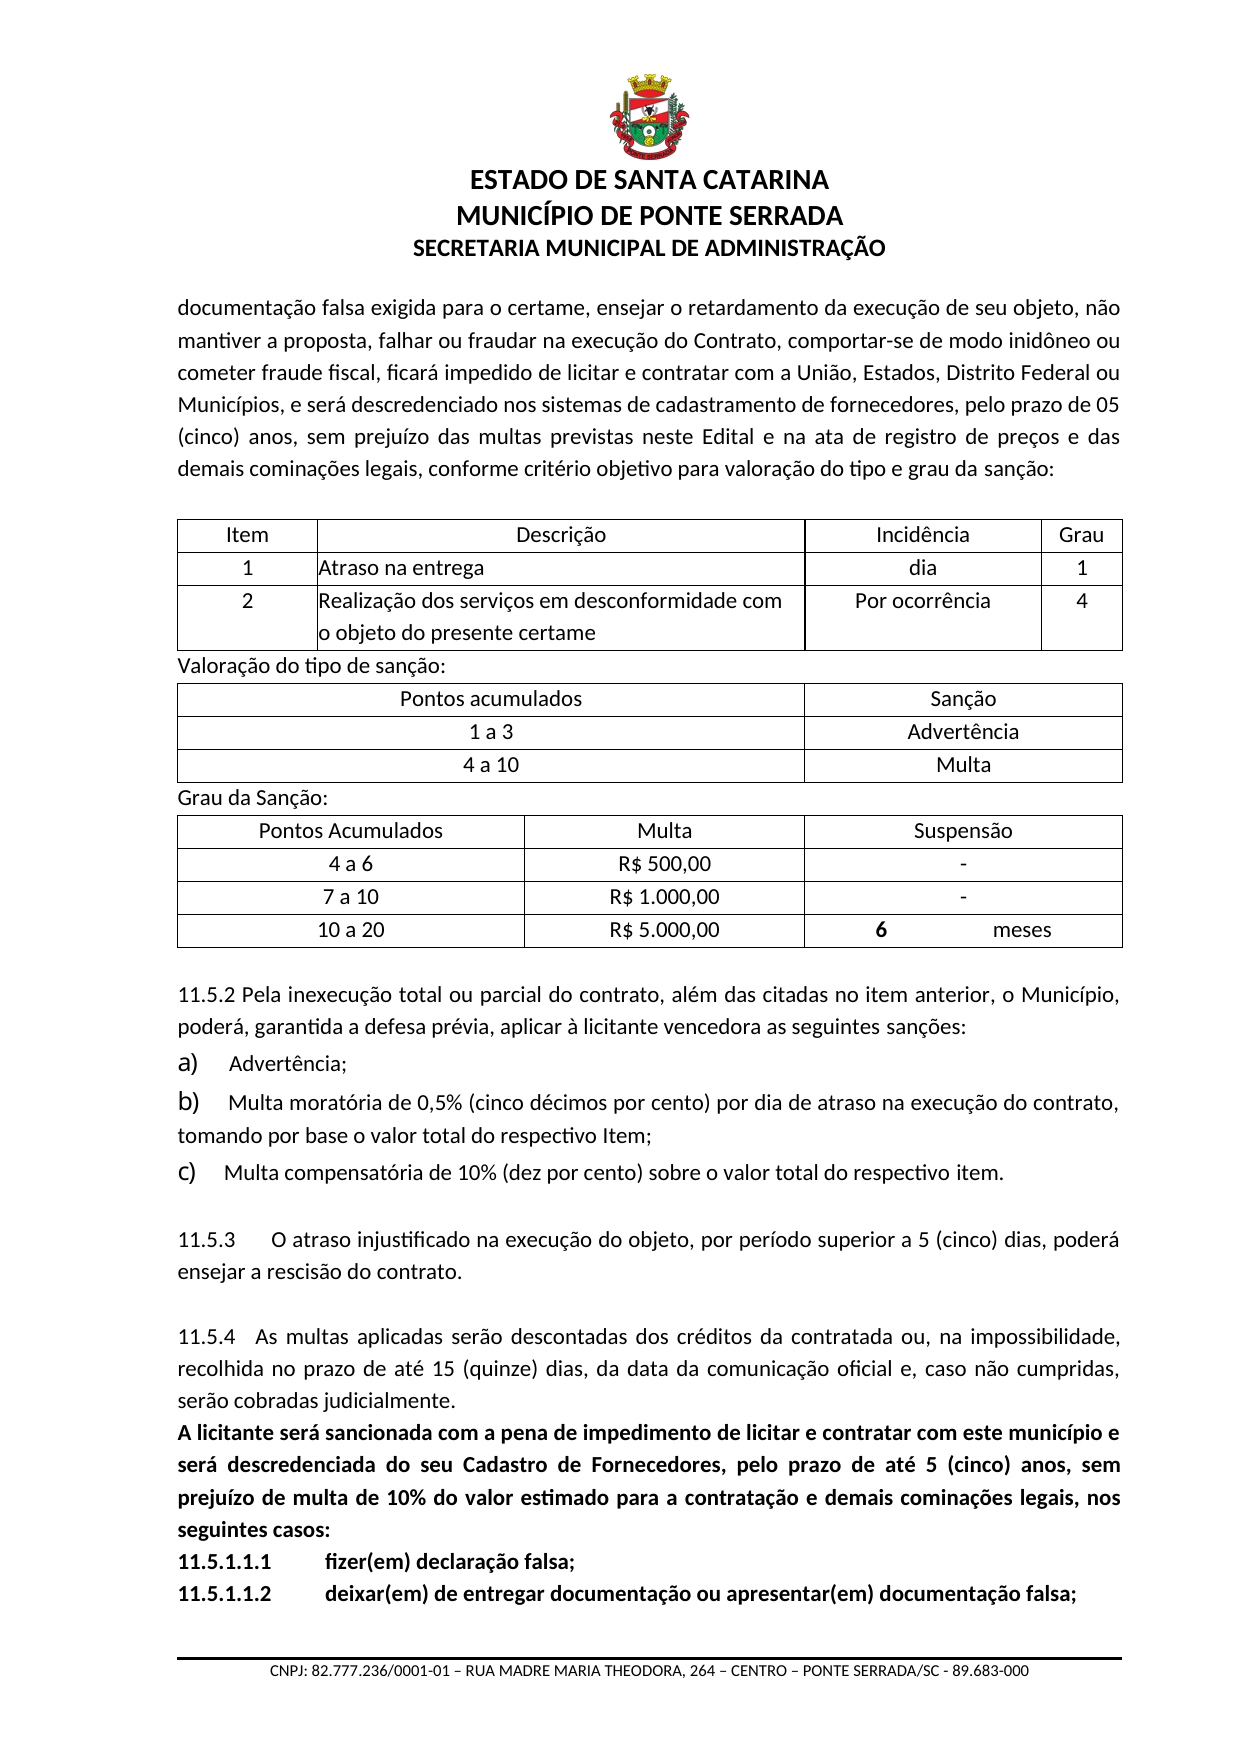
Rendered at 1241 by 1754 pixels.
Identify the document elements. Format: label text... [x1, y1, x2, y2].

table_cell 10 a 20 [178, 915, 524, 947]
table_header Item [178, 520, 317, 552]
table_cell 4 [1042, 586, 1122, 650]
table_cell R$ 1.000,00 [525, 882, 804, 914]
table_cell dia [806, 553, 1041, 585]
table_header Pontos Acumulados [178, 816, 524, 848]
list fizer(em) declaração falsa; [177, 1547, 1122, 1575]
table_header Incidência [806, 520, 1041, 552]
list deixar(em) de entregar documentação ou apresentar(em) documentação falsa; [177, 1579, 1122, 1607]
table_cell R$ 500,00 [525, 849, 804, 881]
table_header Multa [525, 816, 804, 848]
table_cell - [805, 882, 1122, 914]
table_header Suspensão [805, 816, 1122, 848]
table_cell meses [805, 915, 1122, 947]
table_cell 1 [178, 553, 317, 585]
table_header Pontos acumulados [178, 684, 804, 716]
table_cell Advertência [805, 717, 1122, 749]
text Grau da Sanção: [177, 783, 1122, 811]
table_cell Realização dos serviços em desconformidade com o objeto do presente certame [318, 586, 804, 650]
list As multas aplicadas serão descontadas dos créditos da contratada ou, na impossibilidade, recolhida no prazo de até 15 (quinze) dias, da data da comunicação oficial e, caso não cumpridas, serão cobradas judicialmente. [177, 1322, 1122, 1414]
table_cell Por ocorrência [806, 586, 1041, 650]
text Valoração do tipo de sanção: [177, 651, 1122, 679]
table_header Descrição [318, 520, 804, 552]
list Multa compensatória de 10% (dez por cento) sobre o valor total do respectivo item. [177, 1154, 1122, 1188]
table_cell 1 a 3 [178, 717, 804, 749]
table_cell 2 [178, 586, 317, 650]
table_cell Atraso na entrega [318, 553, 804, 585]
text A licitante será sancionada com a pena de impedimento de licitar e contratar com este município e será descredenciada do seu Cadastro de Fornecedores, pelo prazo de até 5 (cinco) anos, sem prejuízo de multa de 10% do valor estimado para a contratação e demais cominações legais, nos seguintes casos: [177, 1418, 1122, 1543]
table_cell 1 [1042, 553, 1122, 585]
table_header Sanção [805, 684, 1122, 716]
text 11.5.2 Pela inexecução total ou parcial do contrato, além das citadas no item anterior, o Município, poderá, garantida a defesa prévia, aplicar à licitante vencedora as seguintes sanções: [177, 980, 1122, 1040]
picture [609, 73, 690, 162]
table_cell 7 a 10 [178, 882, 524, 914]
table_cell Multa [805, 750, 1122, 782]
table_cell R$ 5.000,00 [525, 915, 804, 947]
table_cell 4 a 6 [178, 849, 524, 881]
table_cell - [805, 849, 1122, 881]
list Multa moratória de 0,5% (cinco décimos por cento) por dia de atraso na execução do contrato, tomando por base o valor total do respectivo Item; [177, 1083, 1122, 1150]
list O atraso injustificado na execução do objeto, por período superior a 5 (cinco) dias, poderá ensejar a rescisão do contrato. [177, 1225, 1122, 1285]
list Advertência; [177, 1044, 1122, 1078]
table_header Grau [1042, 520, 1122, 552]
table_cell 4 a 10 [178, 750, 804, 782]
